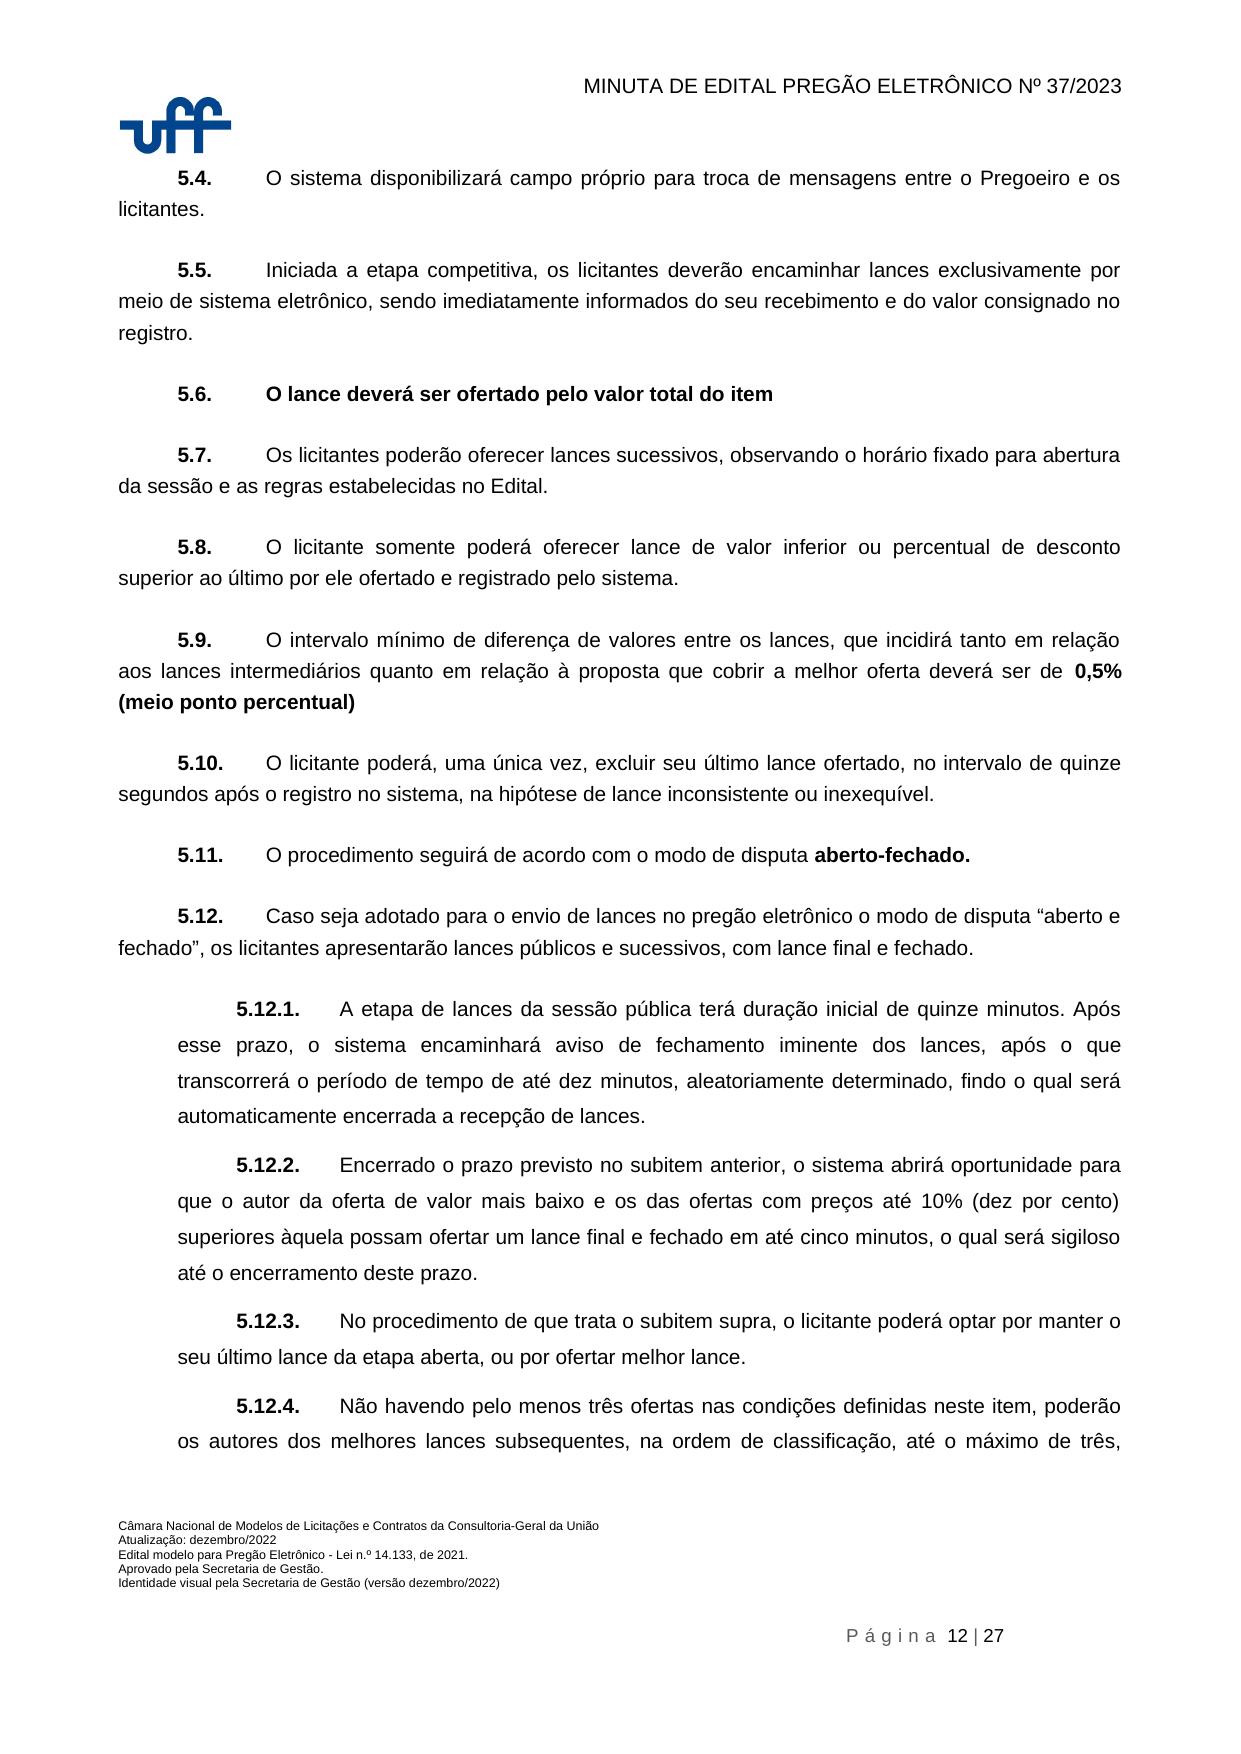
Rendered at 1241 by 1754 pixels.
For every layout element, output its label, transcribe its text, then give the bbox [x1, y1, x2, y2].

list Iniciada a etapa competitiva, os licitantes deverão encaminhar lances exclusivamente por meio de sistema eletrônico, sendo imediatamente informados do seu recebimento e do valor consignado no registro. [118, 258, 1122, 344]
list O procedimento seguirá de acordo com o modo de disputa aberto-fechado. [118, 843, 1122, 867]
list Caso seja adotado para o envio de lances no pregão eletrônico o modo de disputa “aberto e fechado”, os licitantes apresentarão lances públicos e sucessivos, com lance final e fechado. [118, 904, 1122, 959]
list Encerrado o prazo previsto no subitem anterior, o sistema abrirá oportunidade para que o autor da oferta de valor mais baixo e os das ofertas com preços até 10% (dez por cento) superiores àquela possam ofertar um lance final e fechado em até cinco minutos, o qual será sigiloso até o encerramento deste prazo. [177, 1153, 1122, 1284]
list Os licitantes poderão oferecer lances sucessivos, observando o horário fixado para abertura da sessão e as regras estabelecidas no Edital. [118, 443, 1122, 498]
list O licitante poderá, uma única vez, excluir seu último lance ofertado, no intervalo de quinze segundos após o registro no sistema, na hipótese de lance inconsistente ou inexequível. [118, 751, 1122, 806]
list O sistema disponibilizará campo próprio para troca de mensagens entre o Pregoeiro e os licitantes. [118, 166, 1122, 221]
list O lance deverá ser ofertado pelo valor total do item [118, 382, 1122, 406]
list O intervalo mínimo de diferença de valores entre os lances, que incidirá tanto em relação aos lances intermediários quanto em relação à proposta que cobrir a melhor oferta deverá ser de 0,5% (meio ponto percentual) [118, 627, 1122, 714]
list No procedimento de que trata o subitem supra, o licitante poderá optar por manter o seu último lance da etapa aberta, ou por ofertar melhor lance. [177, 1309, 1122, 1369]
list O licitante somente poderá oferecer lance de valor inferior ou percentual de desconto superior ao último por ele ofertado e registrado pelo sistema. [118, 535, 1122, 590]
list A etapa de lances da sessão pública terá duração inicial de quinze minutos. Após esse prazo, o sistema encaminhará aviso de fechamento iminente dos lances, após o que transcorrerá o período de tempo de até dez minutos, aleatoriamente determinado, findo o qual será automaticamente encerrada a recepção de lances. [177, 997, 1122, 1128]
picture [118, 97, 232, 159]
